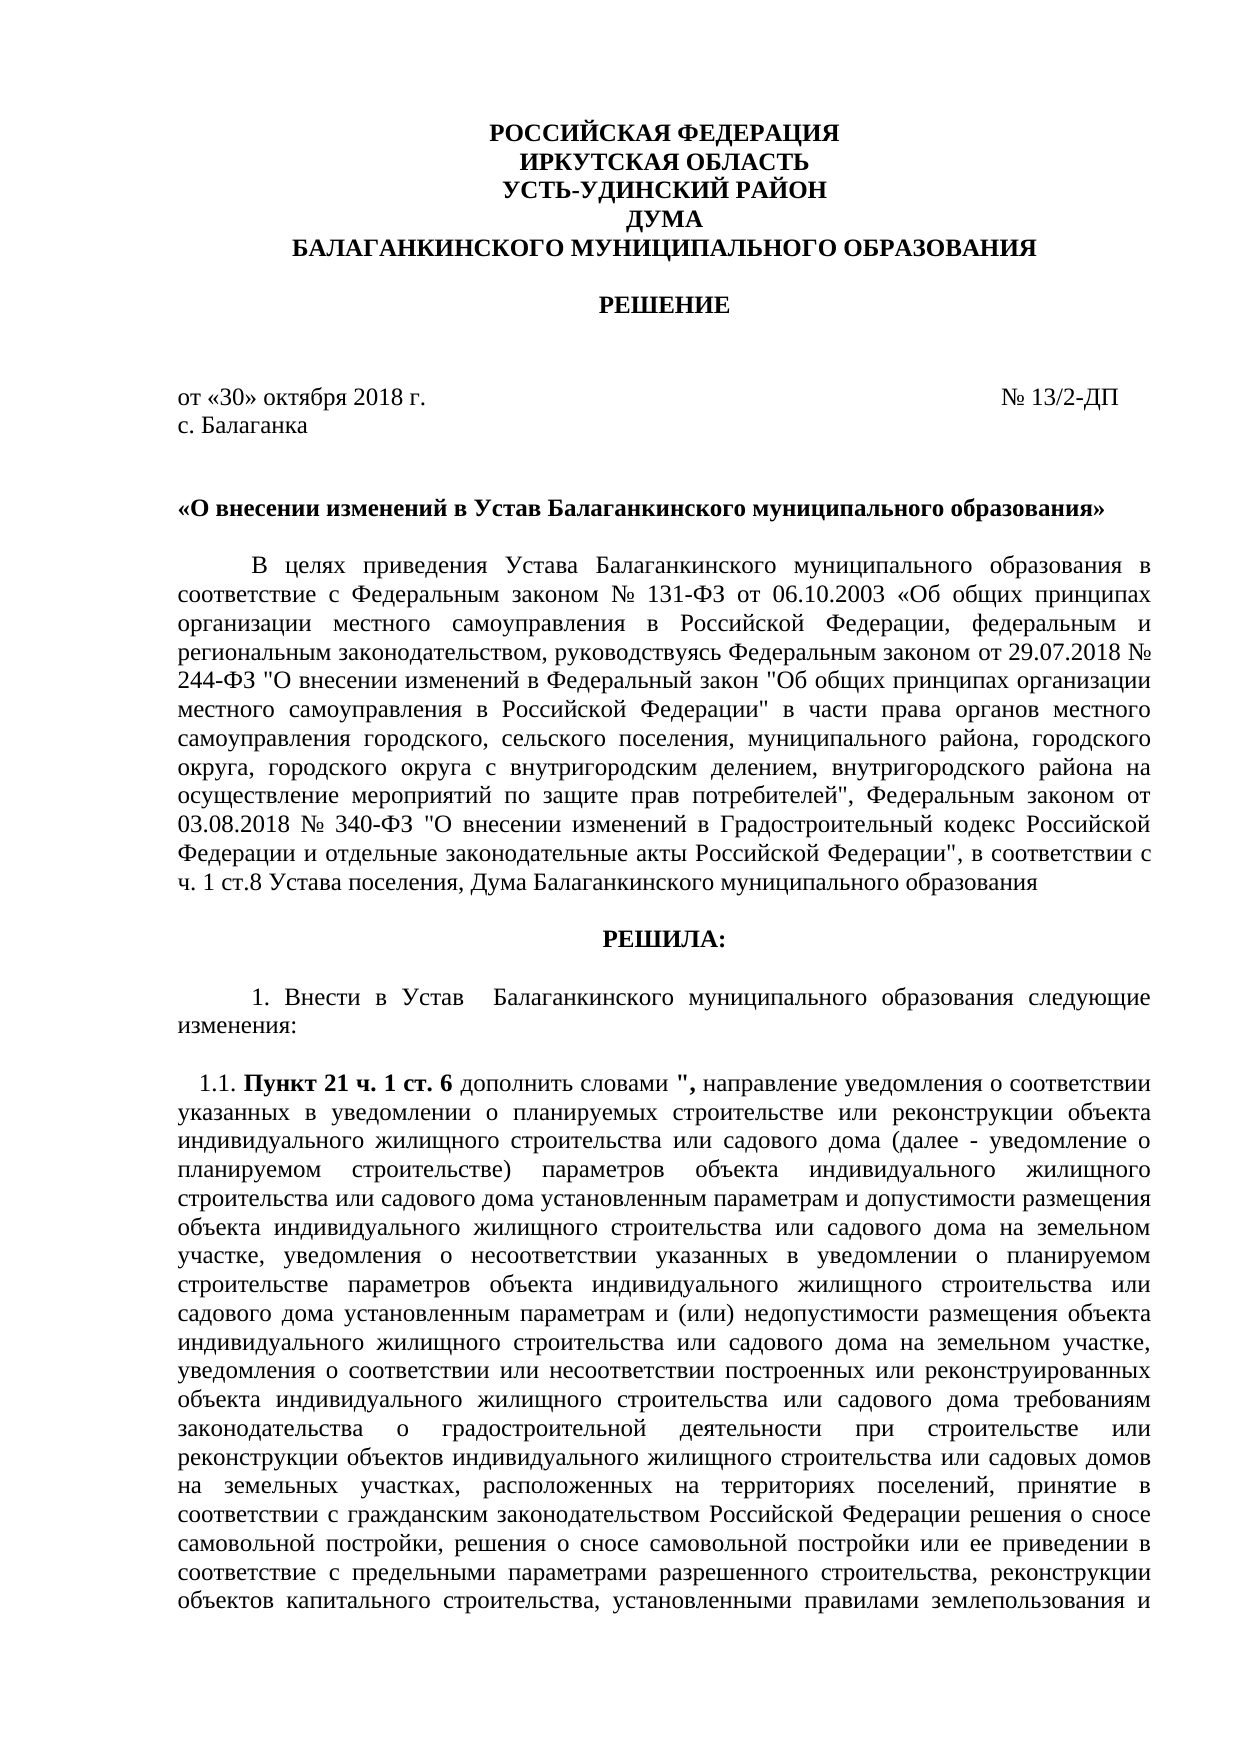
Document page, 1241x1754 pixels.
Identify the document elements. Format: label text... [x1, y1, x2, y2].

text В целях приведения Устава Балаганкинского муниципального образования в соответствие с Федеральным законом № 131-ФЗ от 06.10.2003 «Об общих принципах организации местного самоуправления в Российской Федерации, федеральным и региональным законодательством, руководствуясь Федеральным законом от 29.07.2018 № 244-ФЗ "О внесении изменений в Федеральный закон "Об общих принципах организации местного самоуправления в Российской Федерации" в части права органов местного самоуправления городского, сельского поселения, муниципального района, городского округа, городского округа с внутригородским делением, внутригородского района на осуществление мероприятий по защите прав потребителей", Федеральным законом от 03.08.2018 № 340-ФЗ "О внесении изменений в Градостроительный кодекс Российской Федерации и отдельные законодательные акты Российской Федерации", в соответствии с ч. 1 ст.8 Устава поселения, Дума Балаганкинского муниципального образования [177, 550, 1152, 895]
text БАЛАГАНКИНСКОГО МУНИЦИПАЛЬНОГО ОБРАЗОВАНИЯ [177, 233, 1152, 262]
text 1. Внести в Устав Балаганкинского муниципального образования следующие изменения: [177, 982, 1152, 1039]
text «О внесении изменений в Устав Балаганкинского муниципального образования» [177, 497, 1152, 522]
text с. Балаганка [177, 410, 1152, 439]
text РЕШИЛА: [177, 924, 1152, 953]
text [177, 1039, 1152, 1614]
text РЕШЕНИЕ [177, 291, 1152, 319]
text ДУМА [177, 204, 1152, 233]
text от «30» октября 2018 г. № 13/2-ДП [177, 382, 1152, 410]
text РОССИЙСКАЯ ФЕДЕРАЦИЯ ИРКУТСКАЯ ОБЛАСТЬ [177, 118, 1152, 176]
text УСТЬ-УДИНСКИЙ РАЙОН [177, 176, 1152, 204]
